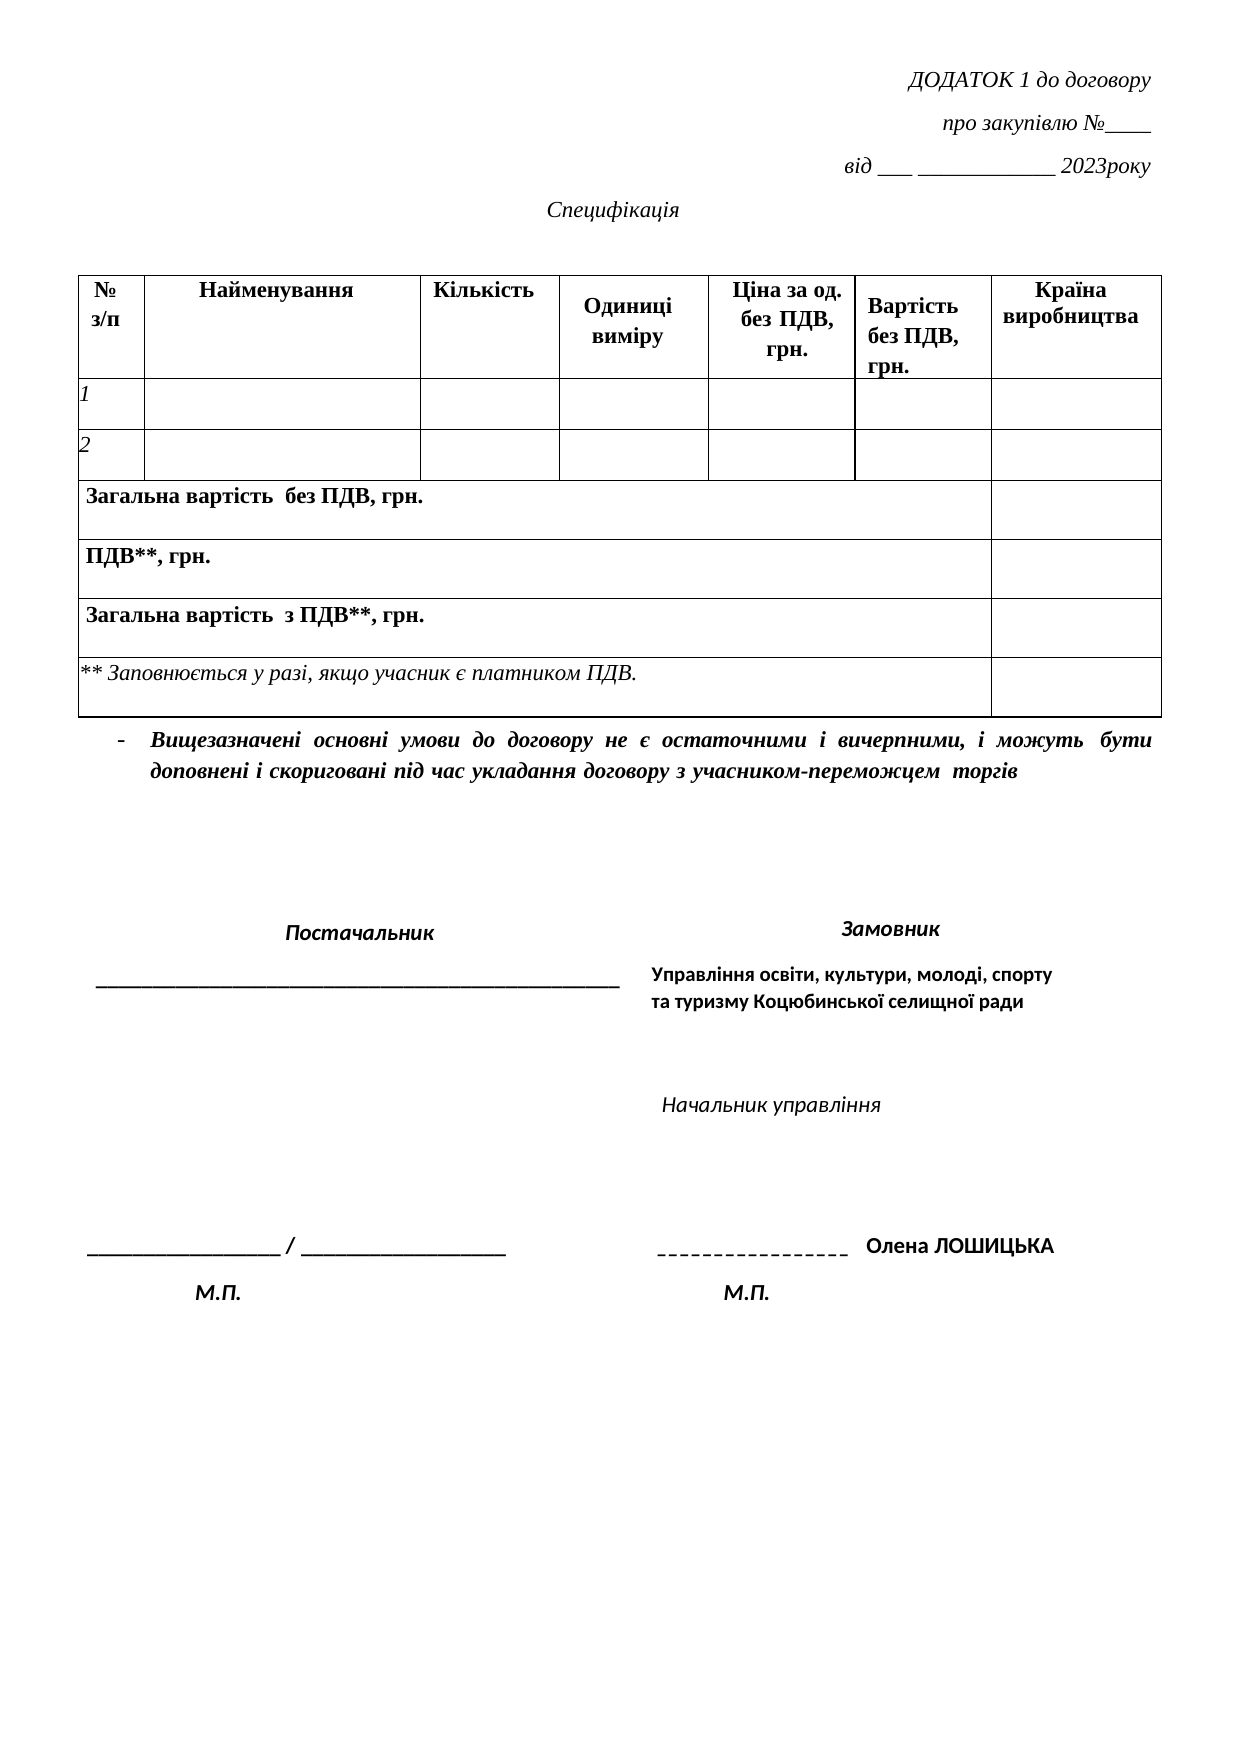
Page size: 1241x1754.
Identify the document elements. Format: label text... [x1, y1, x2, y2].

table_cell ПДВ**, грн. [79, 540, 991, 598]
text про закупівлю №____ [724, 109, 1153, 136]
list Вищезазначені основні умови до договору не є остаточними і вичерпними, і можуть бути доповнені і скориговані під час укладання договору з учасником-переможцем торгів [117, 724, 1153, 783]
table_cell [992, 430, 1161, 480]
table_cell Загальна вартість з ПДВ**, грн. [79, 599, 991, 657]
table_cell [560, 430, 708, 480]
table_header Замовник Управління освіти, культури, молоді, спорту та туризму Коцюбинської селищної ради Начальник управління _________________ Олена ЛОШИЦЬКА М.П. [640, 825, 1143, 1369]
table_header № з/п [79, 276, 144, 378]
table_cell Загальна вартість без ПДВ, грн. [79, 481, 991, 539]
table_header Країна виробництва [992, 276, 1161, 378]
table_cell [992, 379, 1161, 429]
table_cell [421, 379, 559, 429]
table_cell [145, 430, 420, 480]
table_cell [992, 481, 1161, 539]
table_cell [856, 379, 991, 429]
table_cell ** Заповнюється у разі, якщо учасник є платником ПДВ. [79, 658, 991, 716]
table_cell [709, 430, 854, 480]
text Специфікація [75, 196, 1153, 222]
table_cell [421, 430, 559, 480]
text ДОДАТОК 1 до договору [719, 66, 1153, 93]
table_header Вартість без ПДВ, грн. [856, 276, 991, 378]
table_cell 2 [79, 430, 144, 480]
table_header Кількість [421, 276, 559, 378]
text від ___ ____________ 2023року [724, 152, 1153, 179]
table_cell [145, 379, 420, 429]
table_cell [992, 599, 1161, 657]
table_cell [709, 379, 854, 429]
table_header Постачальник ______________________________________________ _________________ / __________________ М.П. [76, 825, 640, 1369]
table_header Найменування [145, 276, 420, 378]
table_header Одиниці виміру [560, 276, 708, 378]
table_cell 1 [79, 379, 144, 429]
table_cell [560, 379, 708, 429]
table_header Ціна за од. без ПДВ, грн. [709, 276, 854, 378]
table_cell [856, 430, 991, 480]
table_cell [992, 658, 1161, 716]
table_cell [992, 540, 1161, 598]
